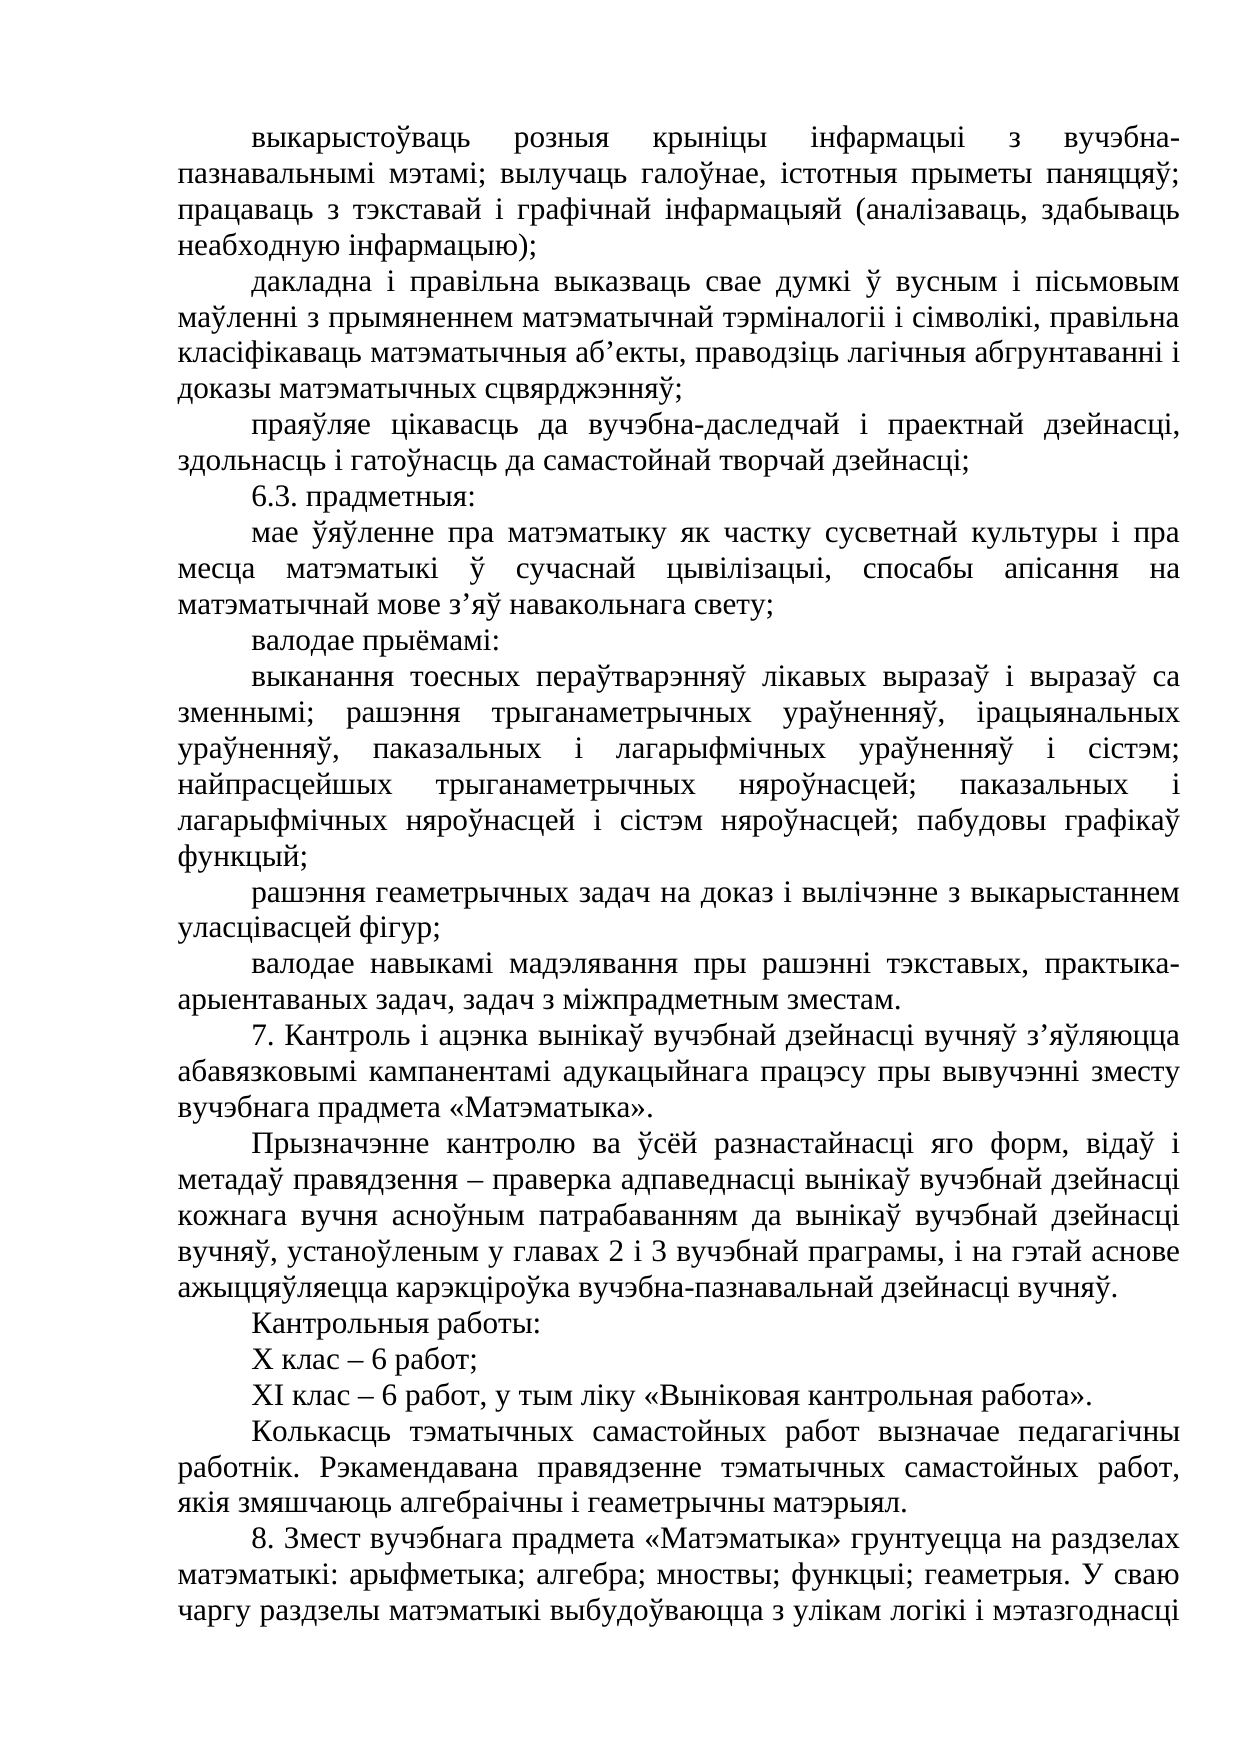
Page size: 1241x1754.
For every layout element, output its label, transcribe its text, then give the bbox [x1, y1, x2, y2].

text мае ўяўленне пра матэматыку як частку сусветнай культуры і пра месца матэматыкі ў сучаснай цывілізацыі, спосабы апісання на матэматычнай мове з’яў навакольнага свету; [177, 513, 1181, 621]
text дакладна і правільна выказваць свае думкі ў вусным і пісьмовым маўленні з прымяненнем матэматычнай тэрміналогіі і сімволікі, правільна класіфікаваць матэматычныя аб’екты, праводзіць лагічныя абгрунтаванні і доказы матэматычных сцвярджэнняў; [177, 262, 1181, 406]
text праяўляе цікавасць да вучэбна-даследчай і праектнай дзейнасці, здольнасць і гатоўнасць да самастойнай творчай дзейнасці; [177, 406, 1181, 477]
text валодае прыёмамі: [177, 621, 1181, 657]
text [177, 1520, 1181, 1627]
text XІ клас – 6 работ, у тым ліку «Выніковая кантрольная работа». [177, 1376, 1181, 1412]
text X клас – 6 работ; [177, 1340, 1181, 1376]
text выкарыстоўваць розныя крыніцы інфармацыі з вучэбна-пазнавальнымі мэтамі; вылучаць галоўнае, істотныя прыметы паняццяў; працаваць з тэкставай і графічнай інфармацыяй (аналізаваць, здабываць неабходную інфармацыю); [177, 118, 1181, 262]
text выканання тоесных пераўтварэнняў лікавых выразаў і выразаў са зменнымі; рашэння трыганаметрычных ураўненняў, ірацыянальных ураўненняў, паказальных і лагарыфмічных ураўненняў і сістэм; найпрасцейшых трыганаметрычных няроўнасцей; паказальных і лагарыфмічных няроўнасцей і сістэм няроўнасцей; пабудовы графікаў функцый; [177, 657, 1181, 873]
text рашэння геаметрычных задач на доказ і вылічэнне з выкарыстаннем уласцівасцей фігур; [177, 873, 1181, 945]
text 6.3. прадметныя: [177, 477, 1181, 513]
text Колькасць тэматычных самастойных работ вызначае педагагічны работнік. Рэкамендавана правядзенне тэматычных самастойных работ, якія змяшчаюць алгебраічны і геаметрычны матэрыял. [177, 1412, 1181, 1520]
text Прызначэнне кантролю ва ўсёй разнастайнасці яго форм, відаў і метадаў правядзення – праверка адпаведнасці вынікаў вучэбнай дзейнасці кожнага вучня асноўным патрабаванням да вынікаў вучэбнай дзейнасці вучняў, устаноўленым у главах 2 і 3 вучэбнай праграмы, і на гэтай аснове ажыццяўляецца карэкціроўка вучэбна-пазнавальнай дзейнасці вучняў. [177, 1124, 1181, 1304]
text Кантрольныя работы: [177, 1304, 1181, 1340]
text 7. Кантроль і ацэнка вынікаў вучэбнай дзейнасці вучняў з’яўляюцца абавязковымі кампанентамі адукацыйнага працэсу пры вывучэнні зместу вучэбнага прадмета «Матэматыка». [177, 1017, 1181, 1124]
text валодае навыкамі мадэлявання пры рашэнні тэкставых, практыка-арыентаваных задач, задач з міжпрадметным зместам. [177, 945, 1181, 1017]
